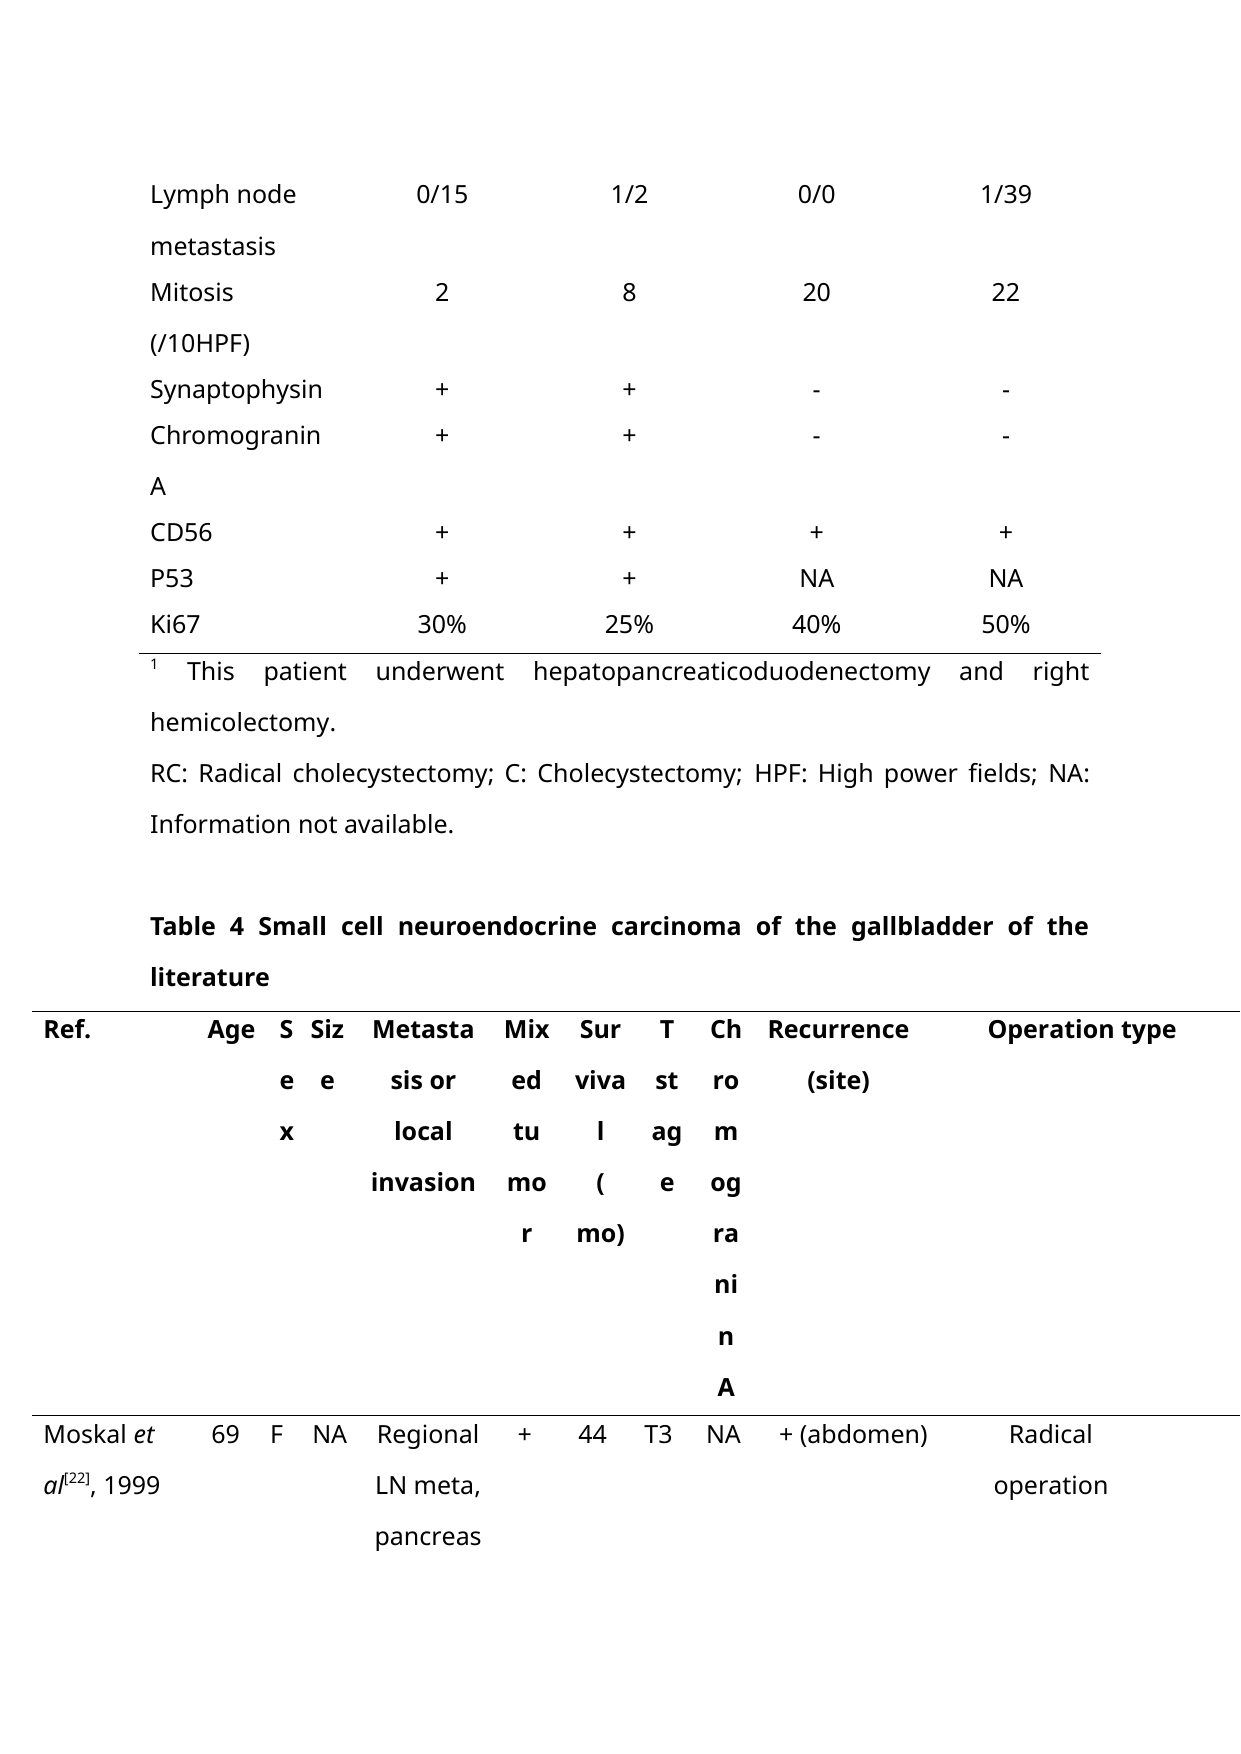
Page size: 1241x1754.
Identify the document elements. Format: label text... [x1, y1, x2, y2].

table_header T stage [637, 1012, 696, 1415]
text Table 4 Small cell neuroendocrine carcinoma of the gallbladder of the literature [150, 909, 1090, 994]
table_cell CD56 [139, 515, 349, 561]
table_cell 20 [723, 274, 910, 371]
table_cell 1/39 [910, 177, 1101, 274]
table_cell - [723, 371, 910, 417]
table_cell 22 [910, 274, 1101, 371]
table_cell Chromogranin A [139, 418, 349, 514]
table_cell NA [296, 1416, 363, 1552]
table_cell + [910, 515, 1101, 561]
table_cell 40% [723, 607, 910, 653]
table_cell 1/2 [536, 177, 723, 274]
table_cell 30% [349, 607, 536, 653]
table_cell P53 [139, 561, 349, 607]
table_cell 44 [556, 1416, 629, 1552]
table_cell + [349, 561, 536, 607]
table_header Operation type [921, 1012, 1240, 1415]
table_cell + [536, 371, 723, 417]
table_cell NA [723, 561, 910, 607]
table_cell F [257, 1416, 296, 1552]
table_cell - [910, 371, 1101, 417]
table_cell - [910, 418, 1101, 514]
table_header Metastasis or local invasion [357, 1012, 490, 1415]
table_header Sex [268, 1012, 298, 1415]
table_cell + [349, 371, 536, 417]
table_cell Ki67 [139, 607, 349, 653]
table_header Ref. [32, 1012, 194, 1415]
table_header Mixed tumor [490, 1012, 563, 1415]
table_cell 69 [194, 1416, 257, 1552]
table_cell 0/15 [349, 177, 536, 274]
table_cell Radical operation [947, 1416, 1154, 1552]
table_header Survival (mo) [563, 1012, 637, 1415]
table_cell 50% [910, 607, 1101, 653]
table_cell Lymph node metastasis [139, 177, 349, 274]
table_cell 2 [349, 274, 536, 371]
table_cell NA [910, 561, 1101, 607]
table_cell NA [688, 1416, 759, 1552]
table_cell + [349, 515, 536, 561]
table_cell + [536, 515, 723, 561]
text RC: Radical cholecystectomy; C: Cholecystectomy; HPF: High power fields; NA: Information not available. [150, 756, 1090, 841]
table_cell + [493, 1416, 556, 1552]
table_header Size [298, 1012, 357, 1415]
table_cell + (abdomen) [759, 1416, 947, 1552]
table_cell 0/0 [723, 177, 910, 274]
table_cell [363, 1416, 493, 1552]
table_cell T3 [629, 1416, 688, 1552]
table_header Age [194, 1012, 268, 1415]
table_cell + [349, 418, 536, 514]
table_cell - [723, 418, 910, 514]
table_cell 25% [536, 607, 723, 653]
table_cell 8 [536, 274, 723, 371]
table_cell + [723, 515, 910, 561]
table_header Chromogranin A [696, 1012, 755, 1415]
table_cell Mitosis (/10HPF) [139, 274, 349, 371]
table_cell + [536, 561, 723, 607]
table_cell + [536, 418, 723, 514]
table_cell Synaptophysin [139, 371, 349, 417]
table_header Recurrence (site) [755, 1012, 921, 1415]
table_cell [32, 1416, 194, 1552]
text 1 This patient underwent hepatopancreaticoduodenectomy and right hemicolectomy. [150, 654, 1090, 739]
